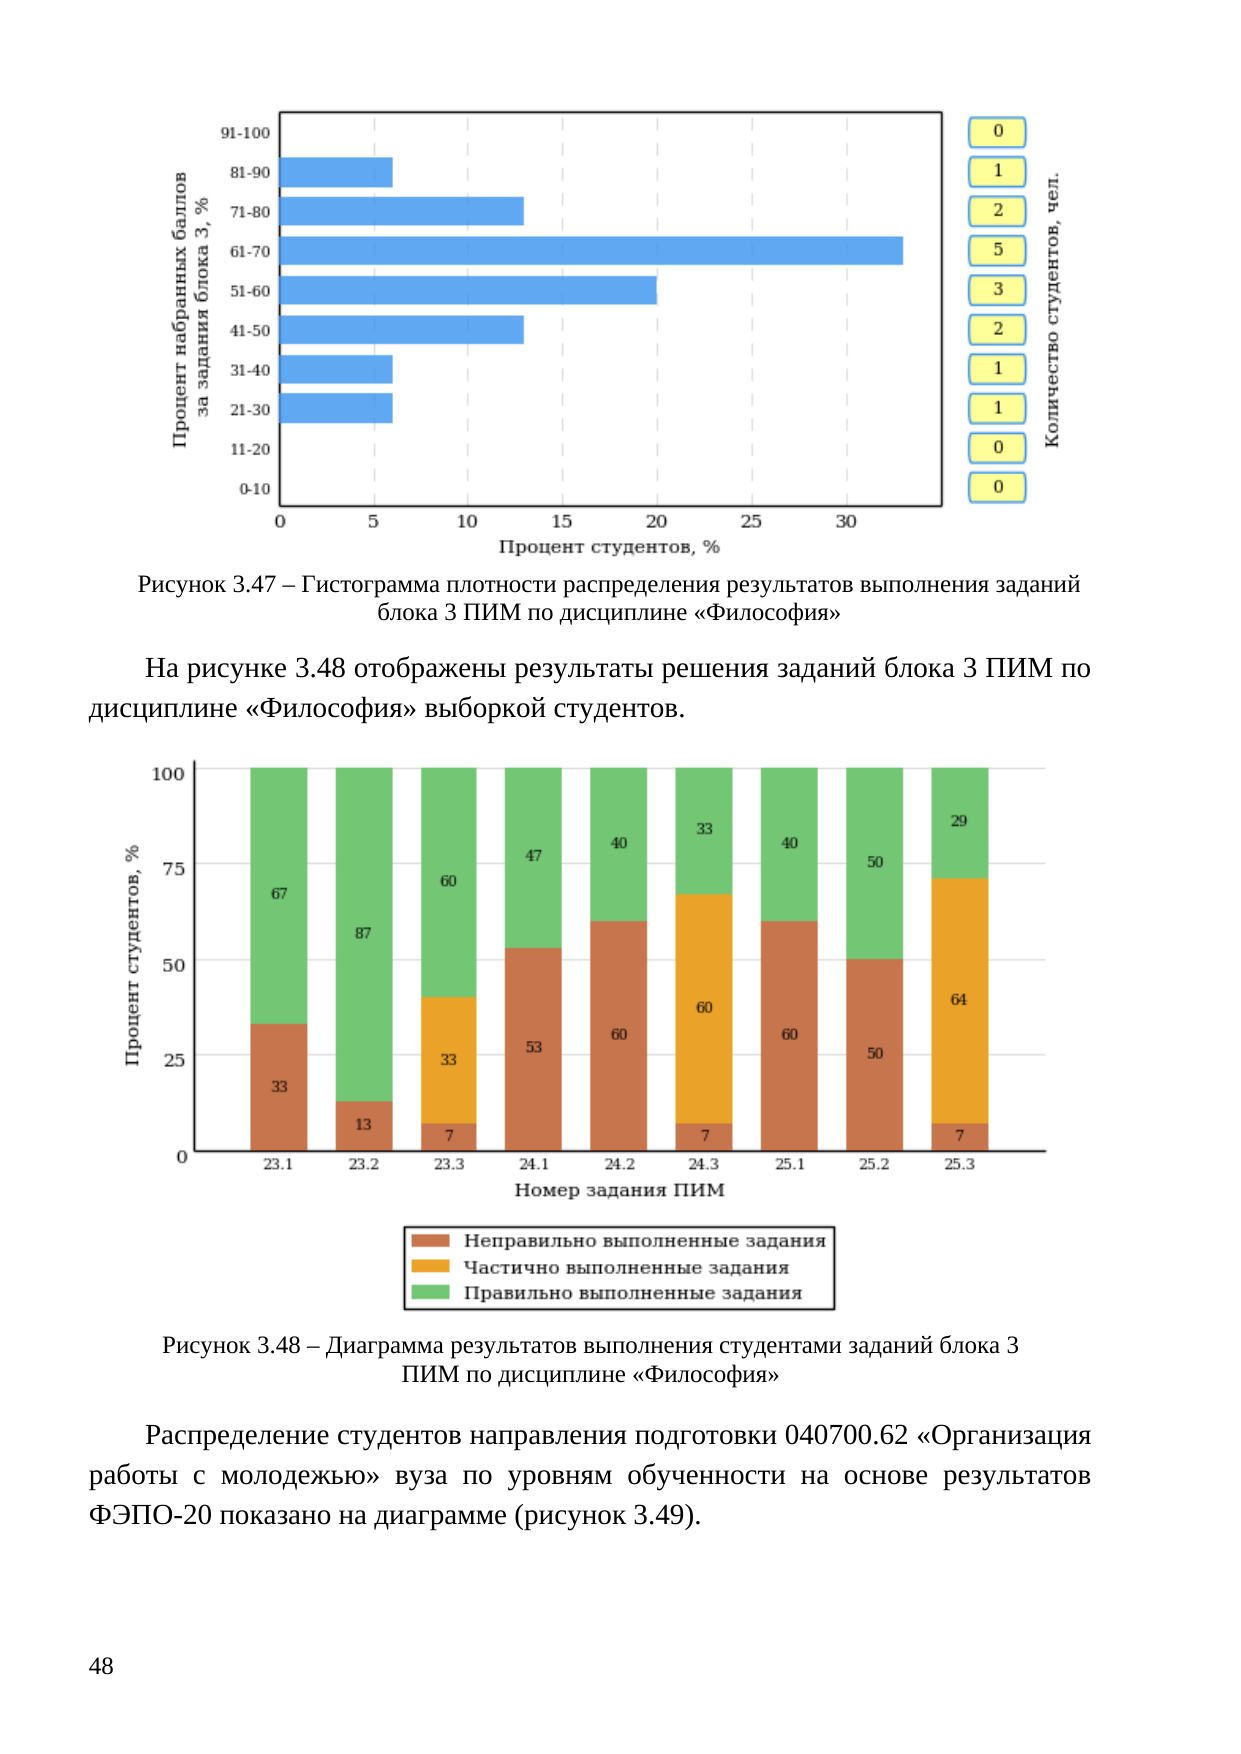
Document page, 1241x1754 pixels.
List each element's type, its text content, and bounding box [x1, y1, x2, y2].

text На рисунке 3.48 отображены результаты решения заданий блока 3 ПИМ по дисциплине «Философия» выборкой студентов. [89, 650, 1092, 724]
picture [118, 730, 1063, 1331]
text Распределение студентов направления подготовки 040700.62 «Организация работы с молодежью» вуза по уровням обученности на основе результатов ФЭПО-20 показано на диаграмме (рисунок 3.49). [89, 1417, 1092, 1531]
picture [137, 88, 1082, 569]
